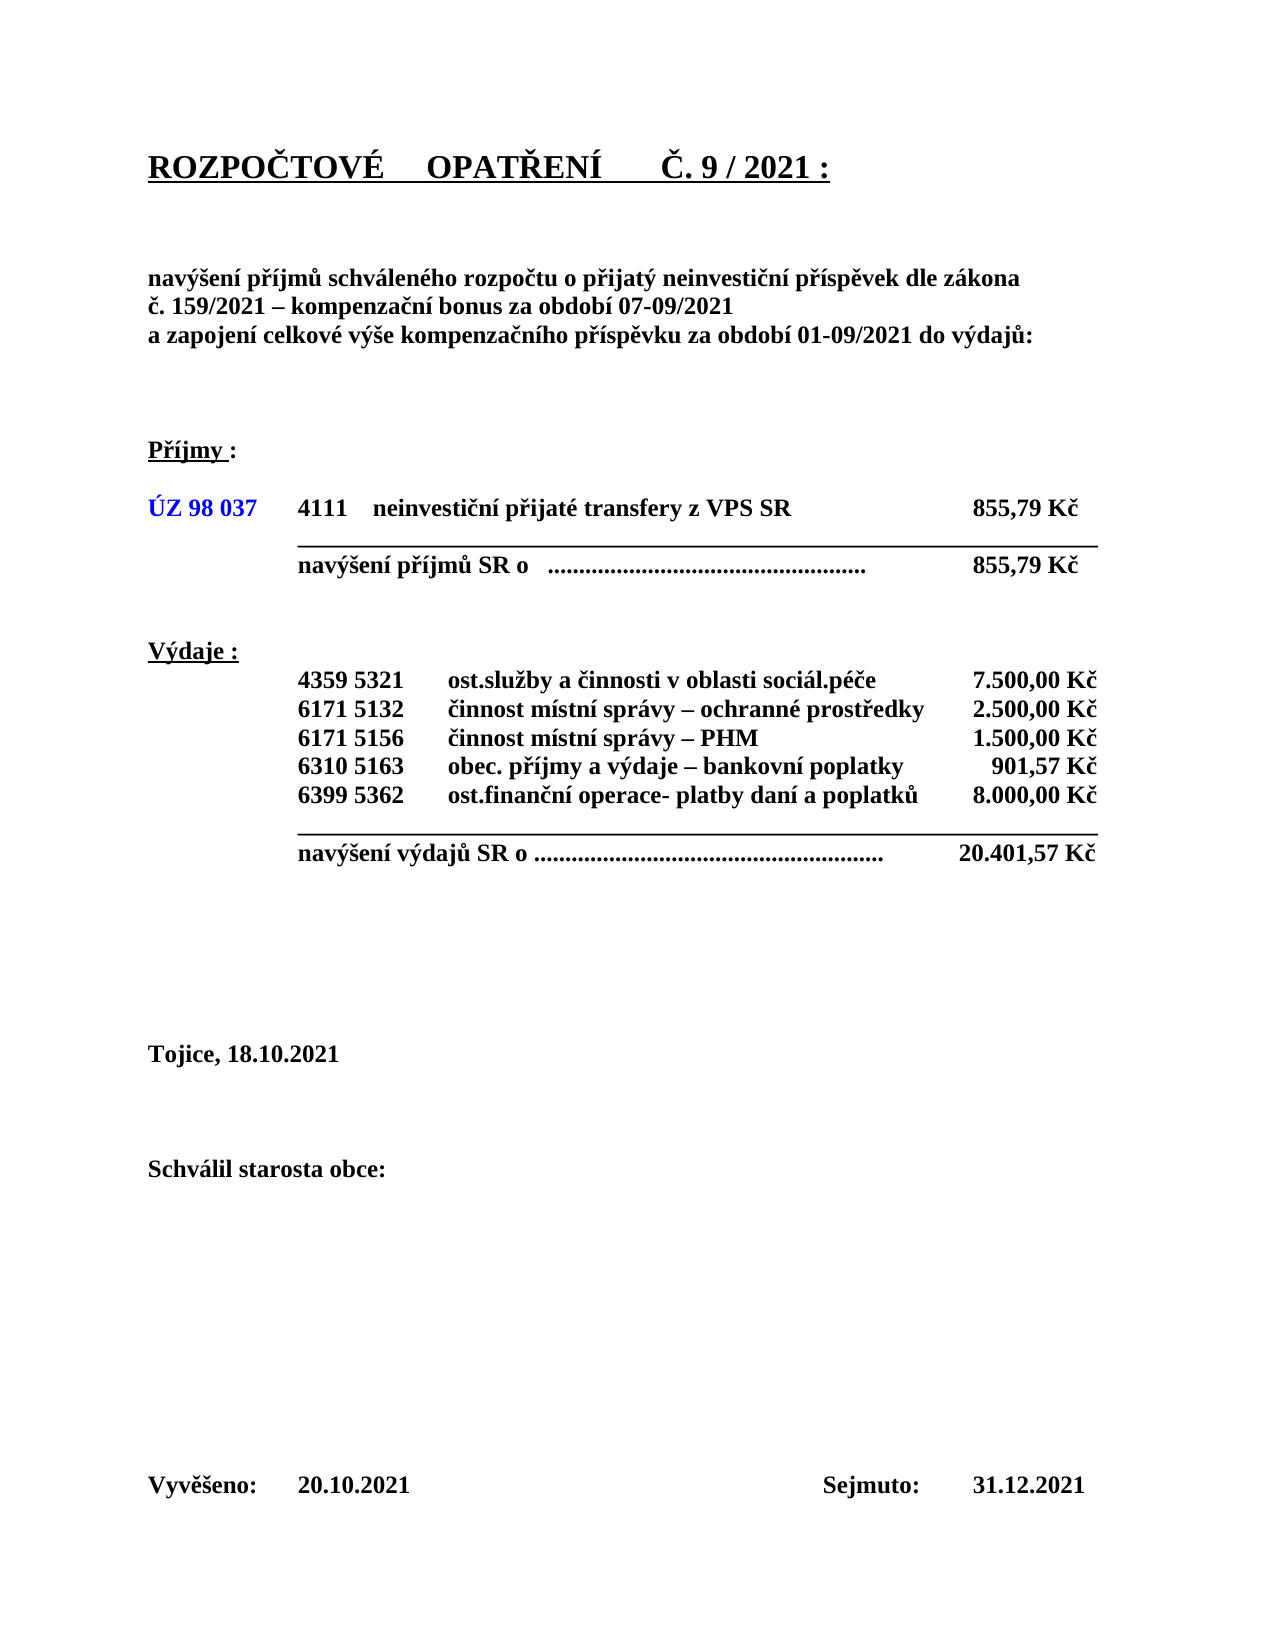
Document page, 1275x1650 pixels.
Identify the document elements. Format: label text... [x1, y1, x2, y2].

text navýšení příjmů schváleného rozpočtu o přijatý neinvestiční příspěvek dle zákona [148, 263, 1127, 291]
text č. 159/2021 – kompenzační bonus za období 07-09/2021 [148, 291, 1127, 320]
text 6310 5163 obec. příjmy a výdaje – bankovní poplatky 901,57 Kč [148, 751, 1127, 780]
text Tojice, 18.10.2021 [148, 1039, 1127, 1068]
text ________________________________________________________________ [148, 521, 1127, 550]
text navýšení příjmů SR o ................................................... 855,79 Kč [223, 550, 1127, 579]
text Schválil starosta obce: [148, 1154, 1127, 1183]
text Příjmy : [148, 435, 1127, 464]
text navýšení výdajů SR o ........................................................ 20.401,57 Kč [148, 838, 1127, 866]
text 6399 5362 ost.finanční operace- platby daní a poplatků 8.000,00 Kč [148, 780, 1127, 809]
text Výdaje : [148, 636, 1127, 665]
text a zapojení celkové výše kompenzačního příspěvku za období 01-09/2021 do výdajů: [148, 320, 1127, 349]
text ÚZ 98 037 4111 neinvestiční přijaté transfery z VPS SR 855,79 Kč [148, 493, 1127, 521]
text ________________________________________________________________ [148, 809, 1127, 838]
text 4359 5321 ost.služby a činnosti v oblasti sociál.péče 7.500,00 Kč [148, 665, 1127, 694]
text Vyvěšeno: 20.10.2021 Sejmuto: 31.12.2021 [148, 1470, 1127, 1499]
text ROZPOČTOVÉ OPATŘENÍ Č. 9 / 2021 : [148, 148, 1127, 186]
text 6171 5156 činnost místní správy – PHM 1.500,00 Kč [148, 723, 1127, 751]
text 6171 5132 činnost místní správy – ochranné prostředky 2.500,00 Kč [148, 694, 1127, 723]
